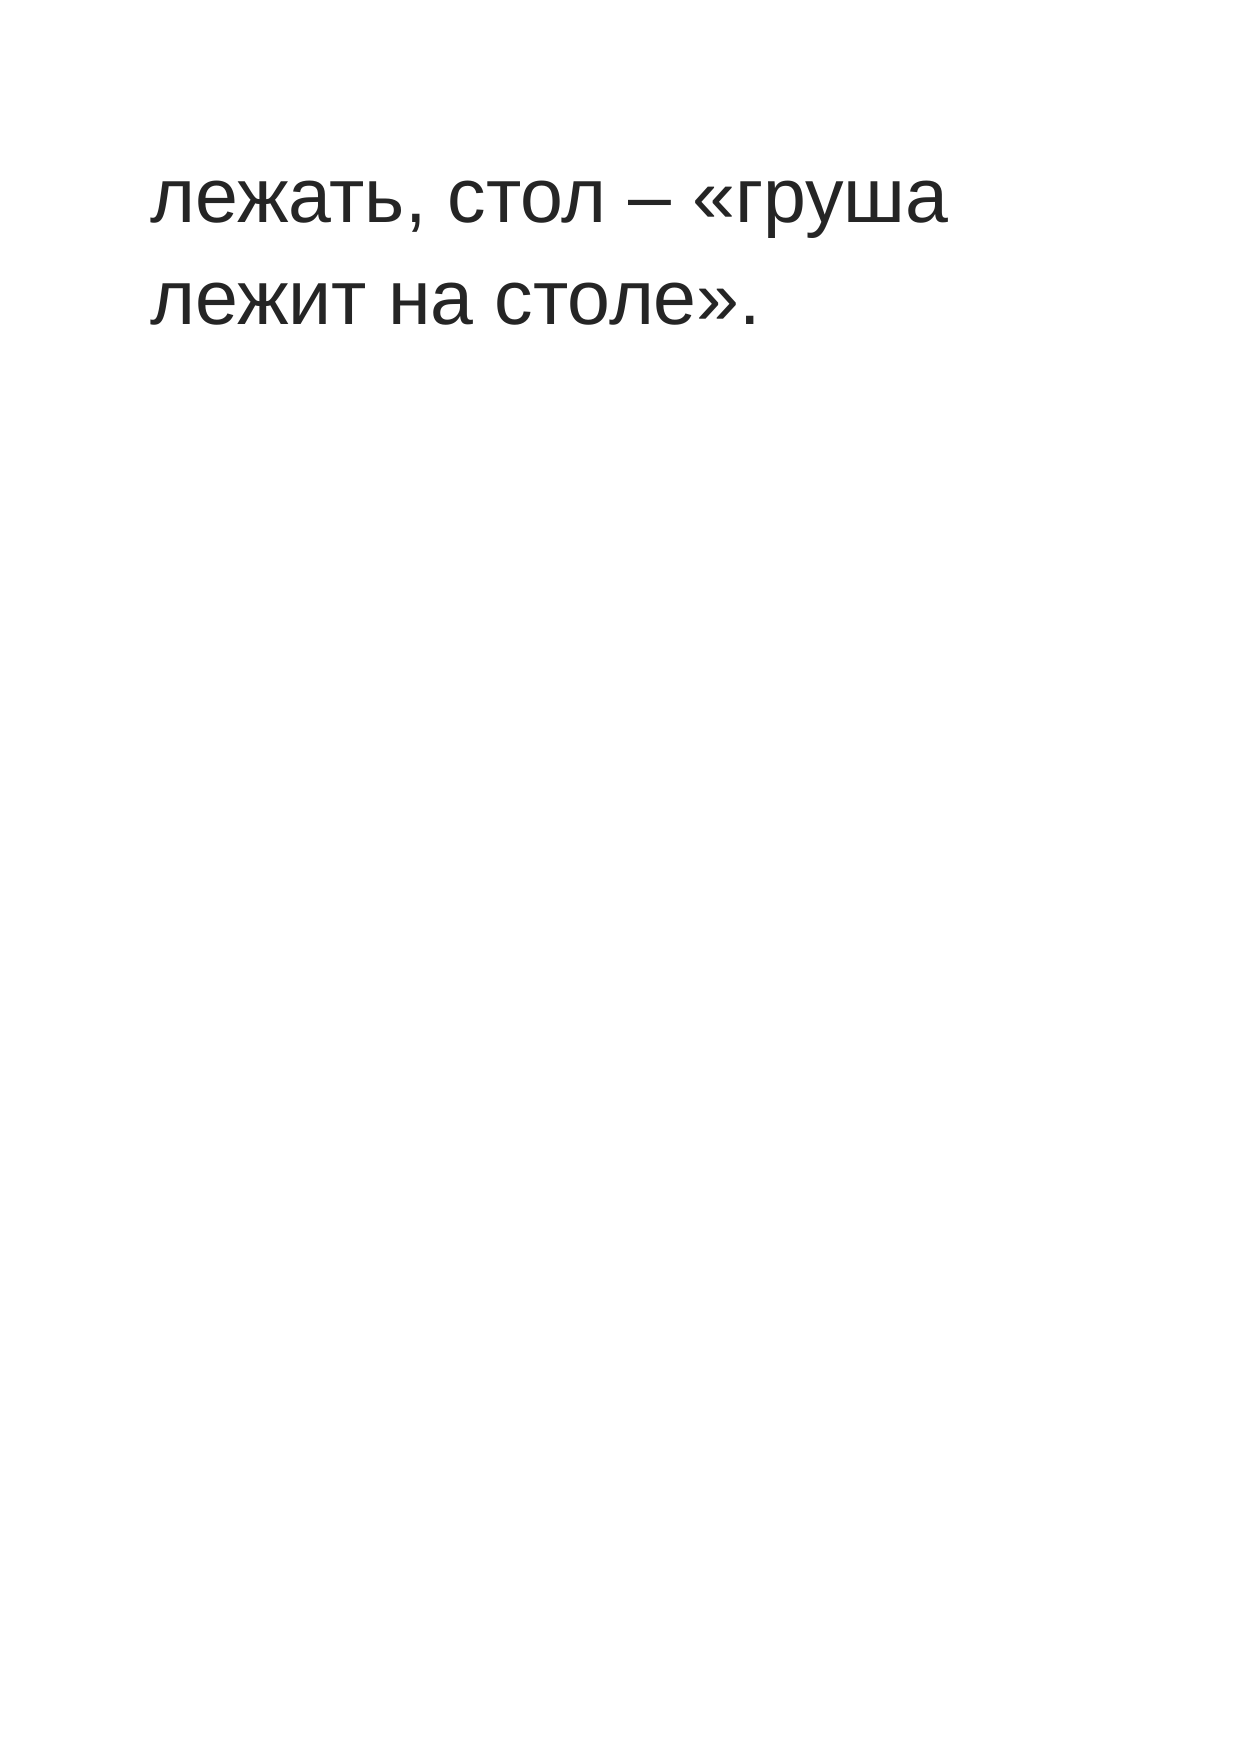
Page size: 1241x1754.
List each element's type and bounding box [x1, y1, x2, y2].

list [112, 150, 1090, 341]
